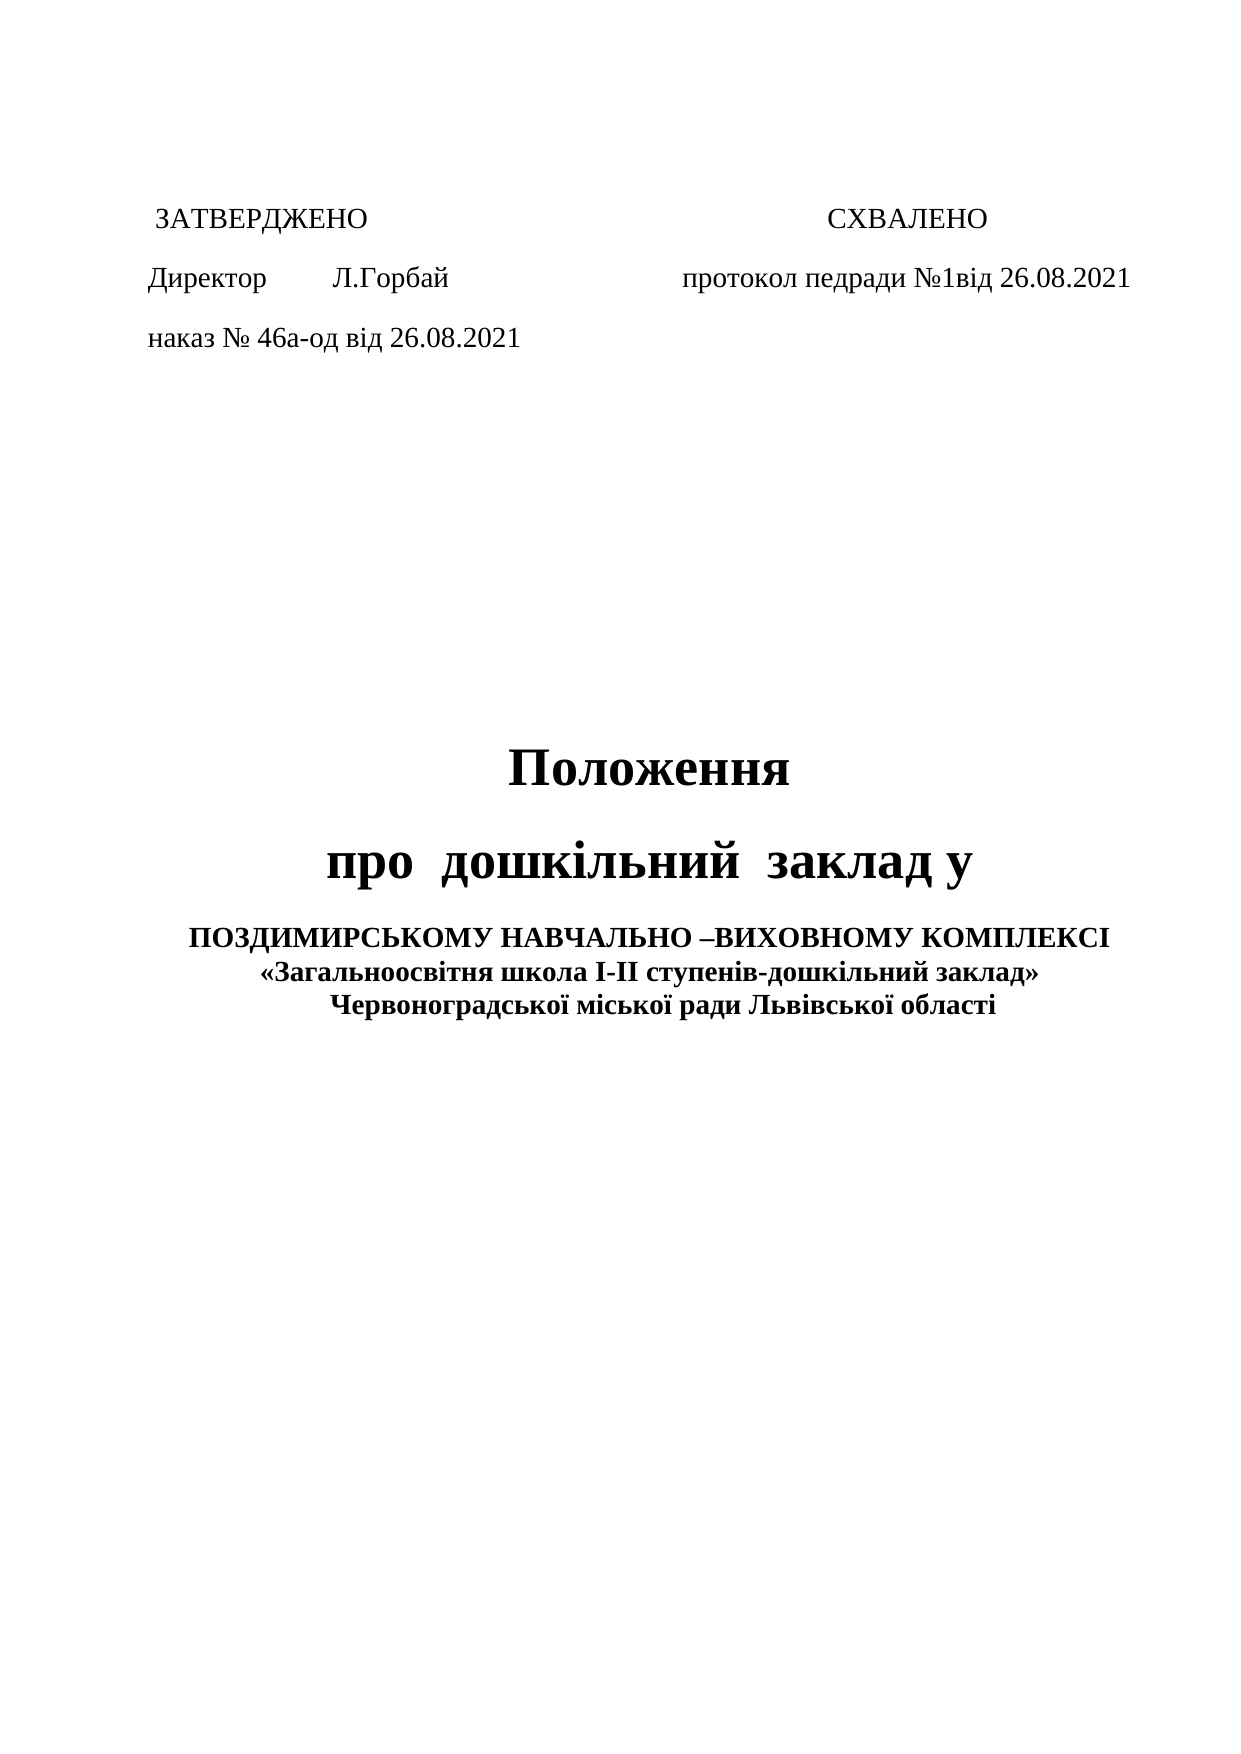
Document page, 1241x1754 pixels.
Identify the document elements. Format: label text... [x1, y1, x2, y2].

text Червоноградської міської ради Львівської області [148, 987, 1152, 1021]
text наказ № 46а-од від 26.08.2021 [148, 320, 1152, 353]
text Положення [148, 735, 1152, 798]
text ПОЗДИМИРСЬКОМУ НАВЧАЛЬНО –ВИХОВНОМУ КОМПЛЕКСІ [148, 920, 1152, 954]
text про дошкільний заклад у [148, 828, 1152, 890]
text ЗАТВЕРДЖЕНО СХВАЛЕНО [148, 201, 1152, 234]
text «Загальноосвітня школа I-II ступенів-дошкільний заклад» [148, 954, 1152, 987]
text Директор Л.Горбай протокол педради №1від 26.08.2021 [148, 260, 1152, 294]
